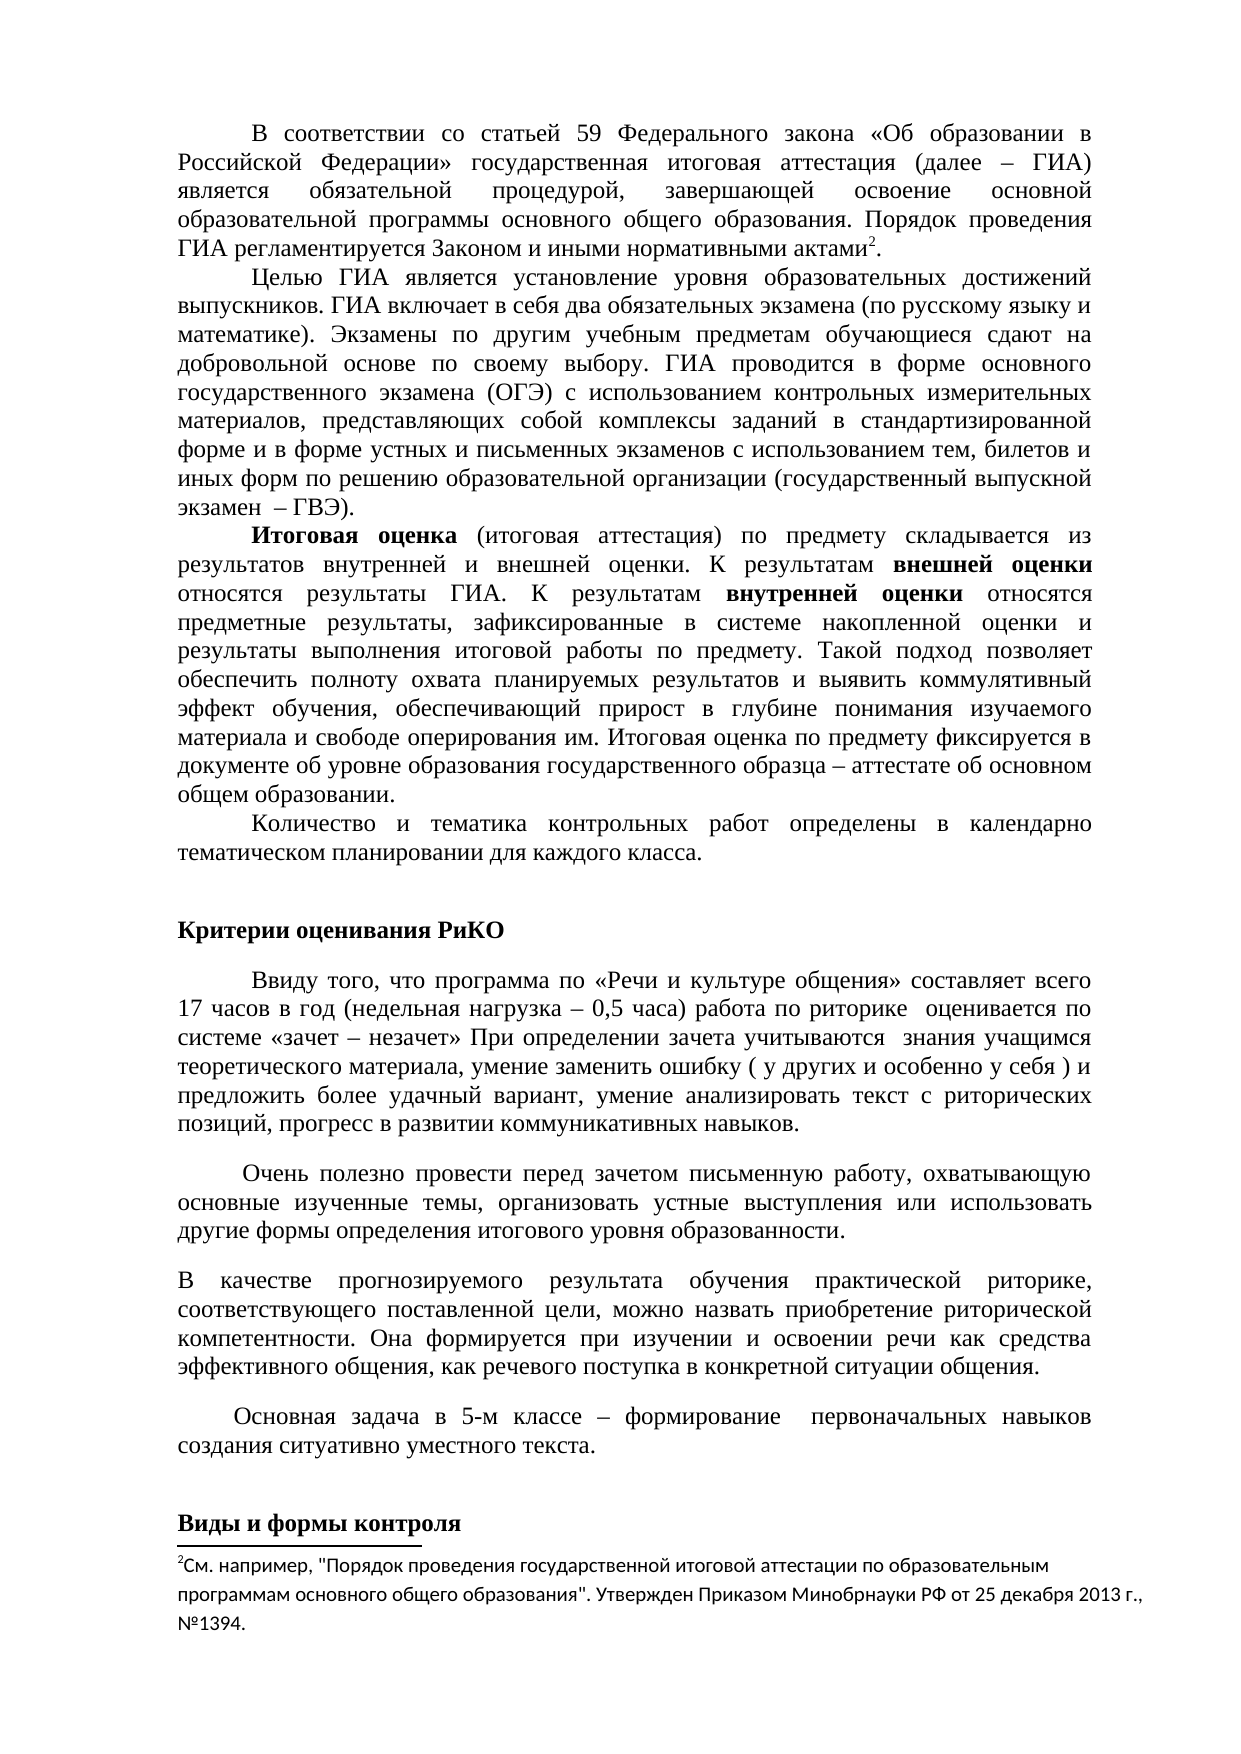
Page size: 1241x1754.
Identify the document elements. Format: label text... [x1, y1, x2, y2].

text Основная задача в 5-м классе – формирование первоначальных навыков создания ситуативно уместного текста. [177, 1401, 1092, 1458]
text Очень полезно провести перед зачетом письменную работу, охватывающую основные изученные темы, организовать устные выступления или использовать другие формы определения итогового уровня образованности. [177, 1158, 1092, 1244]
text Количество и тематика контрольных работ определены в календарно тематическом планировании для каждого класса. [177, 808, 1092, 866]
text Ввиду того, что программа по «Речи и культуре общения» составляет всего 17 часов в год (недельная нагрузка – 0,5 часа) работа по риторике оценивается по системе «зачет – незачет» При определении зачета учитываются знания учащимся теоретического материала, умение заменить ошибку ( у других и особенно у себя ) и предложить более удачный вариант, умение анализировать текст с риторических позиций, прогресс в развитии коммуникативных навыков. [177, 965, 1092, 1137]
text В соответствии со статьей 59 Федерального закона «Об образовании в Российской Федерации» государственная итоговая аттестация (далее – ГИА) является обязательной процедурой, завершающей освоение основной образовательной программы основного общего образования. Порядок проведения ГИА регламентируется Законом и иными нормативными актами. [177, 118, 1092, 262]
text В качестве прогнозируемого результата обучения практической риторике, соответствующего поставленной цели, можно назвать приобретение риторической компетентности. Она формируется при изучении и освоении речи как средства эффективного общения, как речевого поступка в конкретной ситуации общения. [177, 1265, 1092, 1380]
text Целью ГИА является установление уровня образовательных достижений выпускников. ГИА включает в себя два обязательных экзамена (по русскому языку и математике). Экзамены по другим учебным предметам обучающиеся сдают на добровольной основе по своему выбору. ГИА проводится в форме основного государственного экзамена (ОГЭ) с использованием контрольных измерительных материалов, представляющих собой комплексы заданий в стандартизированной форме и в форме устных и письменных экзаменов с использованием тем, билетов и иных форм по решению образовательной организации (государственный выпускной экзамен – ГВЭ). [177, 262, 1092, 521]
text Виды и формы контроля [177, 1508, 1092, 1537]
text Итоговая оценка (итоговая аттестация) по предмету складывается из результатов внутренней и внешней оценки. К результатам внешней оценки относятся результаты ГИА. К результатам внутренней оценки относятся предметные результаты, зафиксированные в системе накопленной оценки и результаты выполнения итоговой работы по предмету. Такой подход позволяет обеспечить полноту охвата планируемых результатов и выявить коммулятивный эффект обучения, обеспечивающий прирост в глубине понимания изучаемого материала и свободе оперирования им. Итоговая оценка по предмету фиксируется в документе об уровне образования государственного образца – аттестате об основном общем образовании. [177, 521, 1092, 808]
text Критерии оценивания РиКО [177, 915, 1092, 944]
